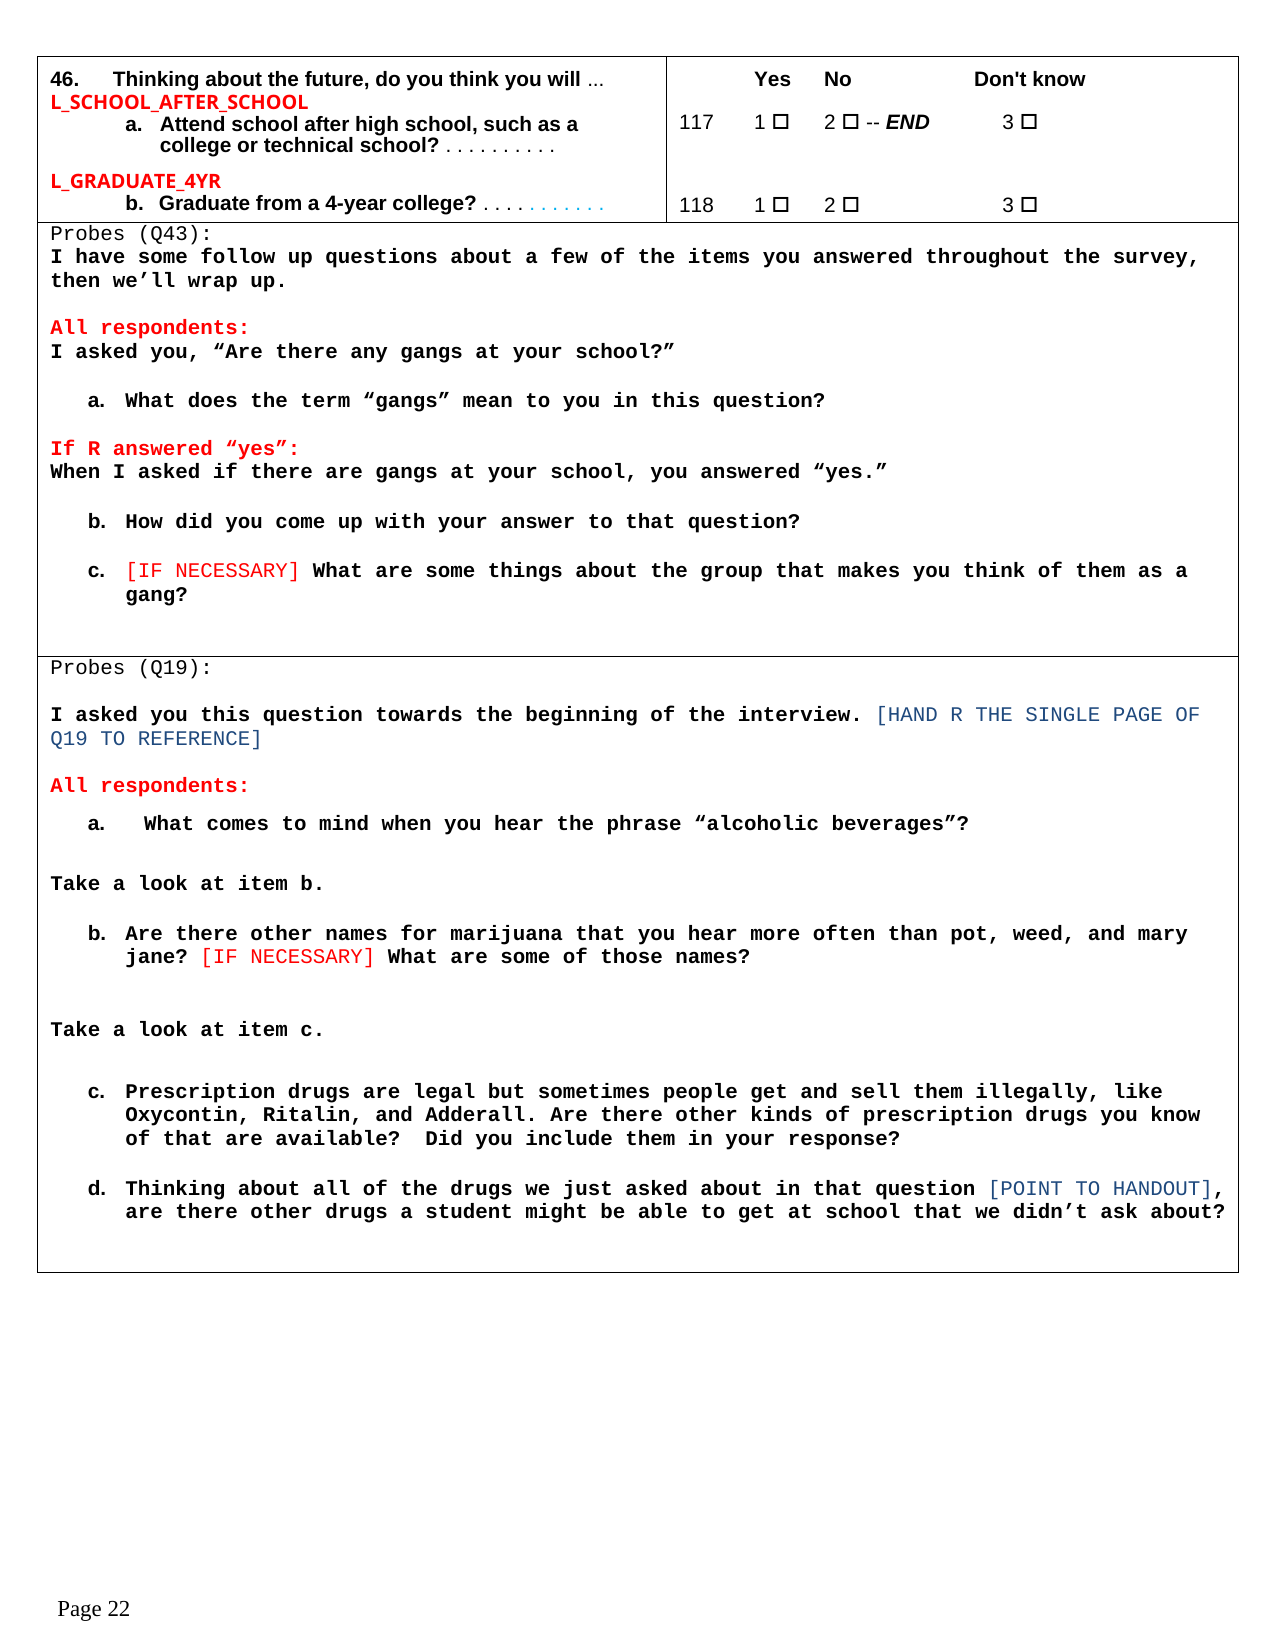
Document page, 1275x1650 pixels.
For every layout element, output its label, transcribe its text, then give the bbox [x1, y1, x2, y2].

table_cell Yes No Don't know 117 1 2 -- END 3 118 1 2 3 [667, 57, 1238, 222]
table_cell Probes (Q43): I have some follow up questions about a few of the items you answered throughout the survey, then we’ll wrap up. All respondents: I asked you, “Are there any gangs at your school?” What does the term “gangs” mean to you in this question? If R answered “yes”: When I asked if there are gangs at your school, you answered “yes.” How did you come up with your answer to that question? [IF NECESSARY] What are some things about the group that makes you think of them as a gang? [38, 223, 1238, 656]
table_cell Probes (Q19): I asked you this question towards the beginning of the interview. [HAND R THE SINGLE PAGE OF Q19 TO REFERENCE] All respondents: What comes to mind when you hear the phrase “alcoholic beverages”? Take a look at item b. Are there other names for marijuana that you hear more often than pot, weed, and mary jane? [IF NECESSARY] What are some of those names? Take a look at item c. Prescription drugs are legal but sometimes people get and sell them illegally, like Oxycontin, Ritalin, and Adderall. Are there other kinds of prescription drugs you know of that are available? Did you include them in your response? Thinking about all of the drugs we just asked about in that question [POINT TO HANDOUT], are there other drugs a student might be able to get at school that we didn’t ask about? [38, 657, 1238, 1272]
table_cell 46. Thinking about the future, do you think you will ... L_SCHOOL_AFTER_SCHOOL a. Attend school after high school, such as a college or technical school? . . . . . . . . . . L_GRADUATE_4YR b. Graduate from a 4-year college? . . . . . . . . . . . [38, 57, 666, 222]
